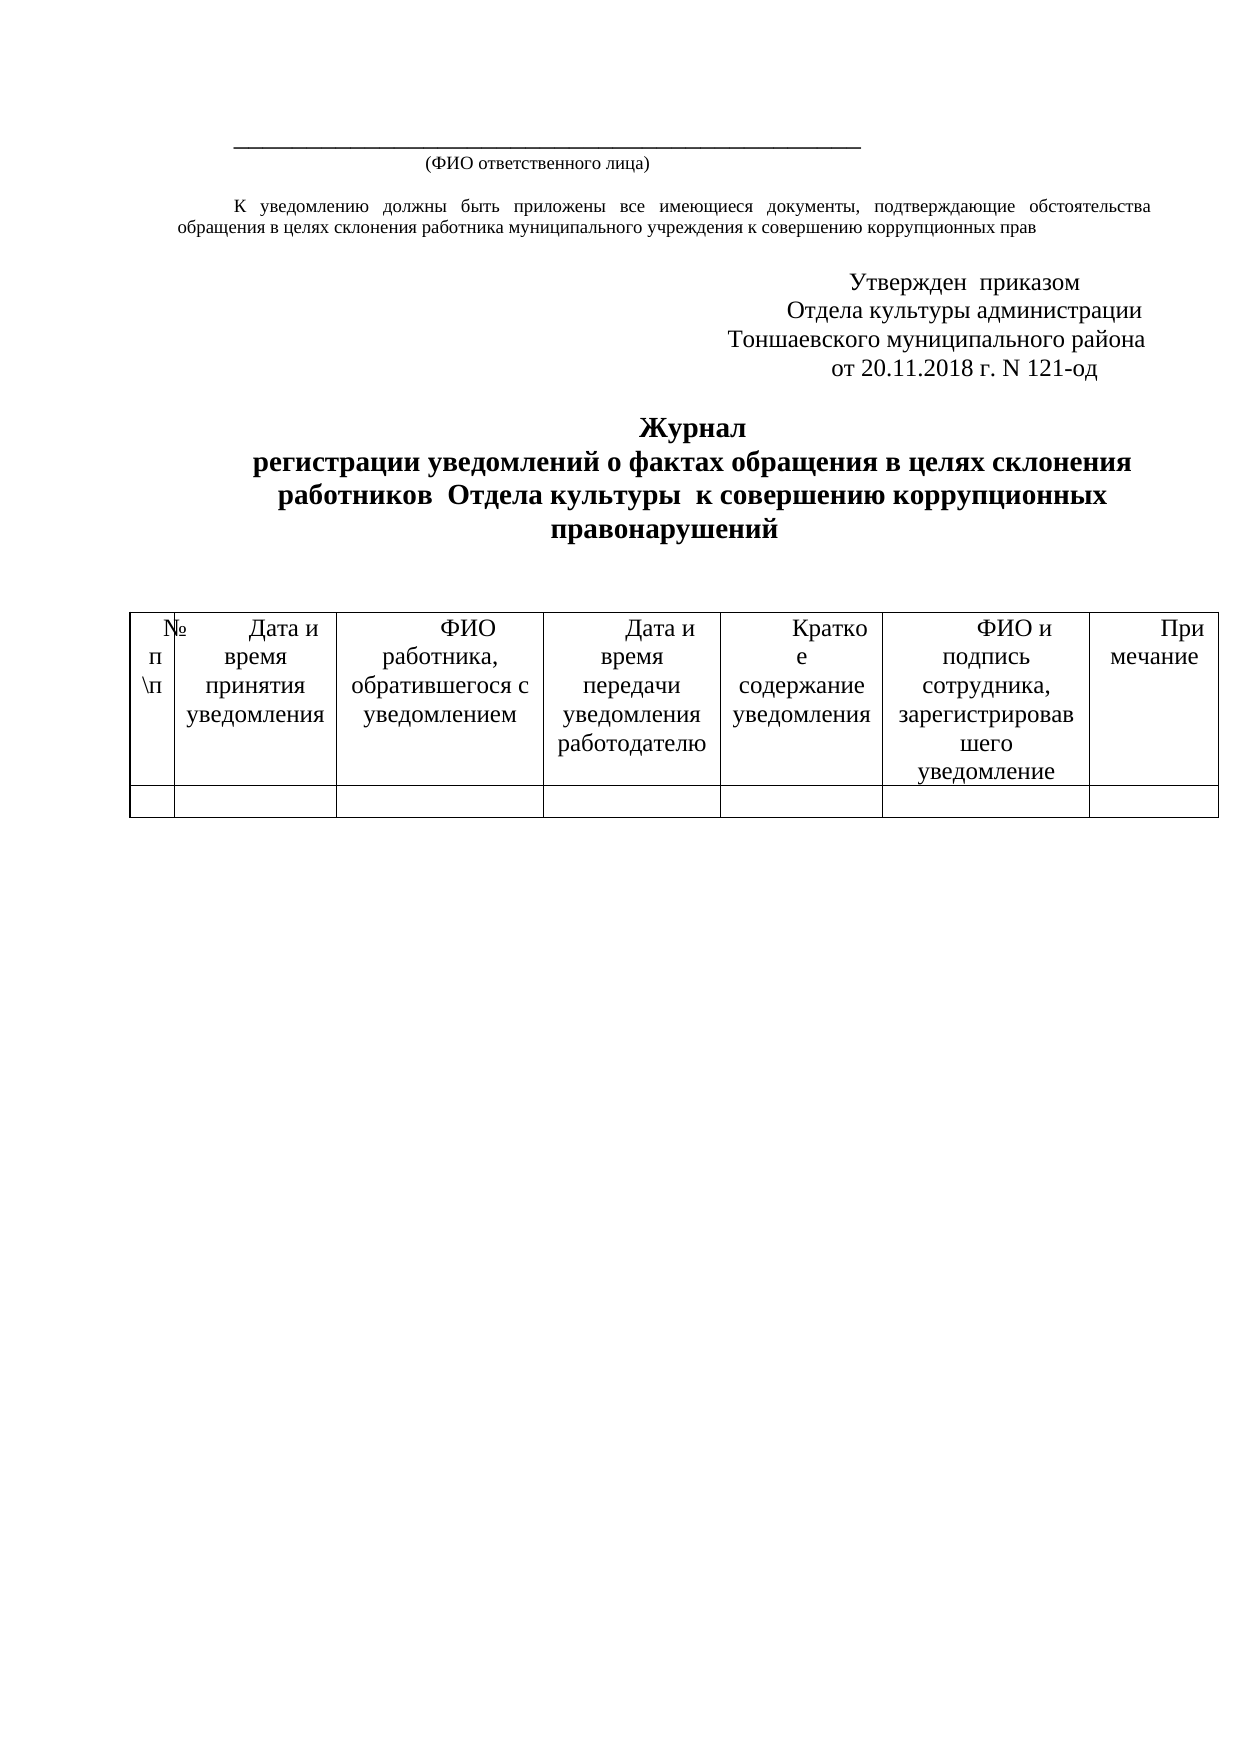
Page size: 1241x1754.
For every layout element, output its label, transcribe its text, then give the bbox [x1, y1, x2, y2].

table_header Дата и время передачи уведомления работодателю [544, 613, 720, 785]
text К уведомлению должны быть приложены все имеющиеся документы, подтверждающие обстоятельства обращения в целях склонения работника муниципального учреждения к совершению коррупционных прав [177, 195, 1152, 238]
text регистрации уведомлений о фактах обращения в целях склонения [177, 444, 1152, 477]
table_header ФИО и подпись сотрудника, зарегистрировавшего уведомление [883, 613, 1089, 785]
table_cell [544, 786, 720, 817]
text Отдела культуры администрации Тоншаевского муниципального района [721, 295, 1152, 353]
table_cell [131, 786, 174, 817]
text ___________________________________________ [177, 118, 1152, 152]
text (ФИО ответственного лица) [177, 152, 1152, 173]
text от 20.11.2018 г. N 121-од [721, 353, 1152, 382]
table_cell [337, 786, 543, 817]
table_header Примечание [1090, 613, 1218, 785]
table_cell [175, 786, 336, 817]
table_cell [1090, 786, 1218, 817]
text работников Отдела культуры к совершению коррупционных правонарушений [177, 477, 1152, 544]
table_header № п\п [131, 613, 174, 785]
table_header ФИО работника, обратившегося с уведомлением [337, 613, 543, 785]
table_cell [721, 786, 882, 817]
text Утвержден приказом [721, 267, 1152, 295]
table_header Дата и время принятия уведомления [175, 613, 336, 785]
table_header Краткое содержание уведомления [721, 613, 882, 785]
table_cell [883, 786, 1089, 817]
text Журнал [177, 410, 1152, 444]
